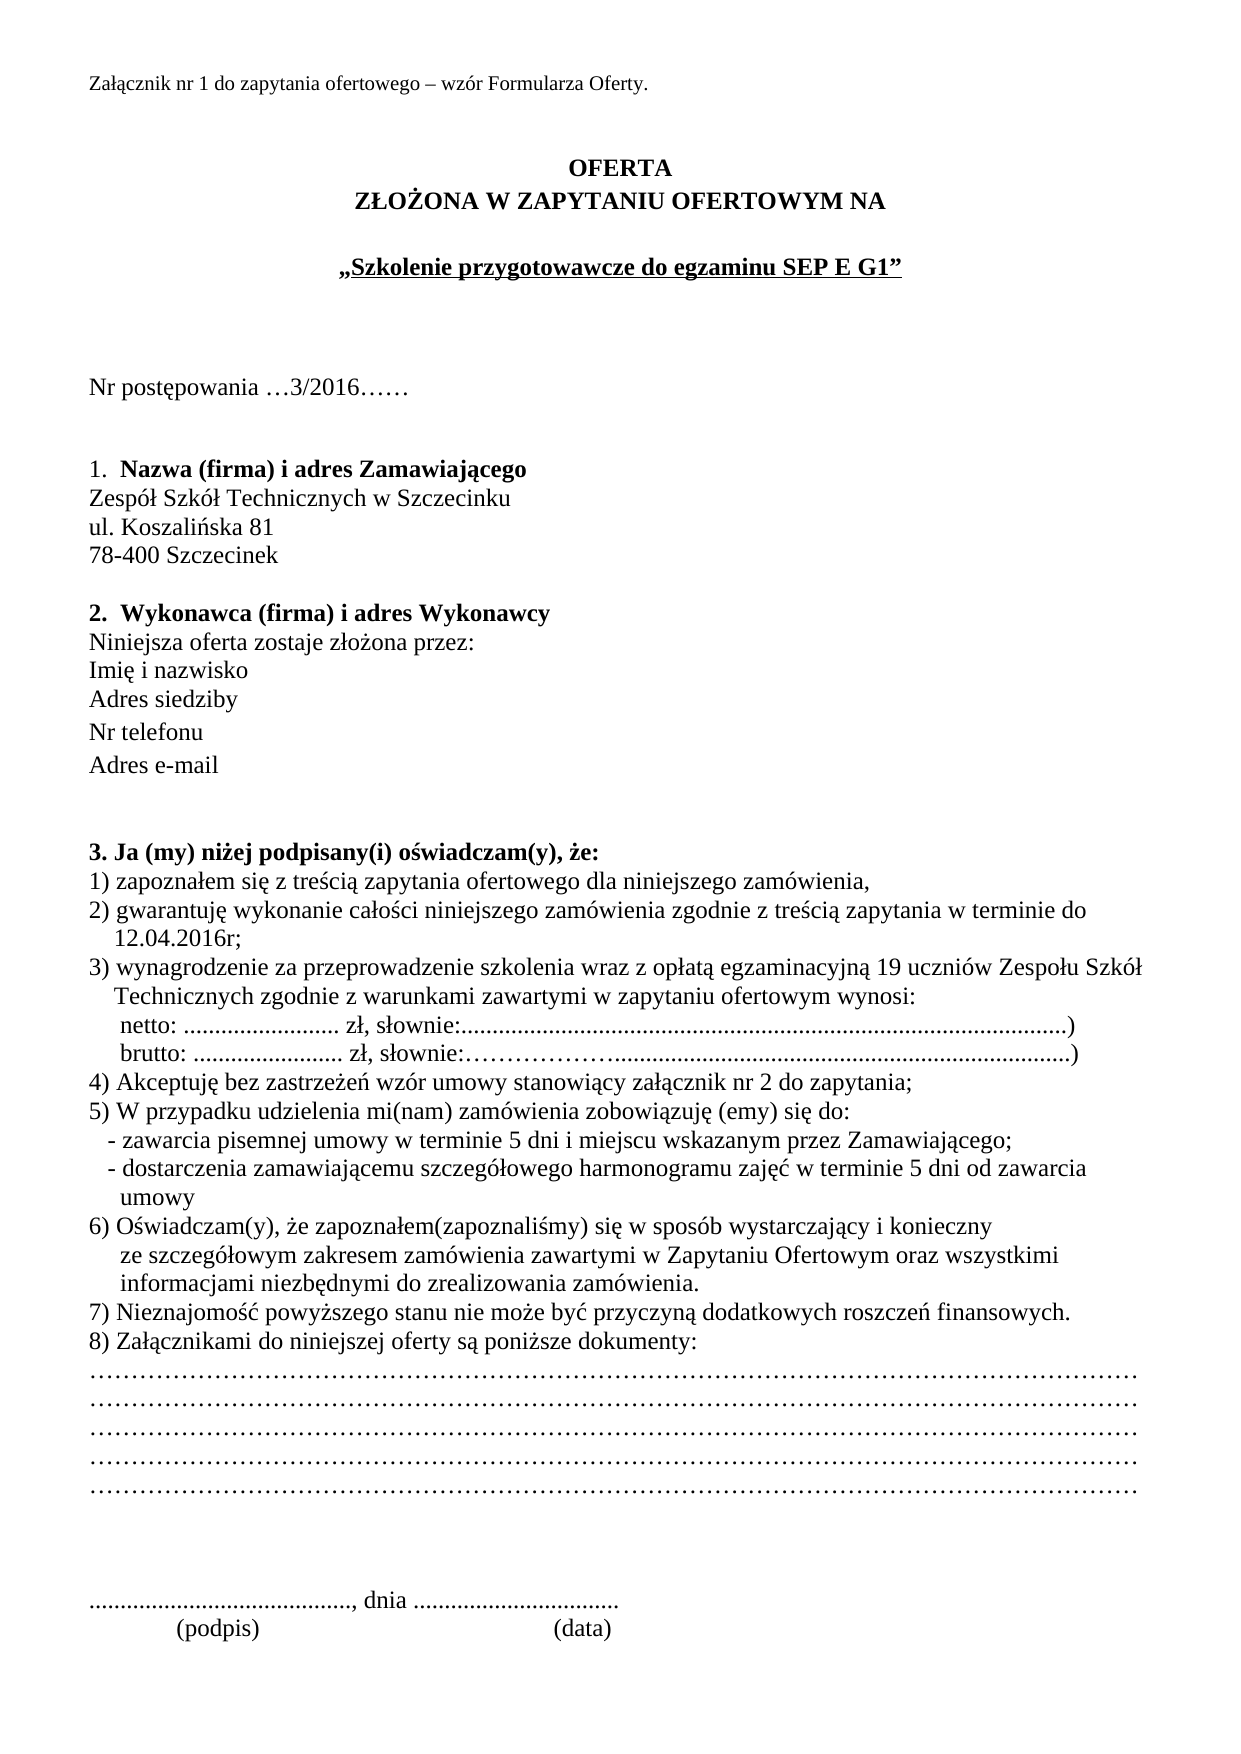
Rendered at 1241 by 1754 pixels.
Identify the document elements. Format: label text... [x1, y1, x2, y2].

text 2. Wykonawca (firma) i adres Wykonawcy [89, 598, 1152, 627]
text 7) Nieznajomość powyższego stanu nie może być przyczyną dodatkowych roszczeń finansowych. [89, 1297, 1152, 1326]
text 78-400 Szczecinek [89, 541, 1152, 569]
text Niniejsza oferta zostaje złożona przez: [89, 627, 1152, 656]
text Technicznych zgodnie z warunkami zawartymi w zapytaniu ofertowym wynosi: [89, 981, 1152, 1010]
text 1. Nazwa (firma) i adres Zamawiającego [89, 454, 1152, 483]
text 12.04.2016r; [89, 923, 1152, 952]
text 4) Akceptuję bez zastrzeżeń wzór umowy stanowiący załącznik nr 2 do zapytania; [89, 1067, 1152, 1096]
text brutto: ........................ zł, słownie:……………….........................................................................) [89, 1038, 1152, 1067]
text 3. Ja (my) niżej podpisany(i) oświadczam(y), że: [89, 837, 1152, 866]
text Zespół Szkół Technicznych w Szczecinku [89, 483, 1152, 512]
text Załącznik nr 1 do zapytania ofertowego – wzór Formularza Oferty. [89, 71, 1152, 95]
text ul. Koszalińska 81 [89, 512, 1152, 541]
text ……………………………………………………………………………………………………………………………………………………………………………………………………………………………………………………………………………………………………………………………………………………………………………………………………………………………………………………………………………………………………………………………………………………………………………… [89, 1355, 1152, 1498]
text - dostarczenia zamawiającemu szczegółowego harmonogramu zajęć w terminie 5 dni od zawarcia [89, 1153, 1152, 1182]
text 6) Oświadczam(y), że zapoznałem(zapoznaliśmy) się w sposób wystarczający i konieczny [89, 1211, 1152, 1240]
text Nr telefonu [89, 717, 1152, 746]
text 1) zapoznałem się z treścią zapytania ofertowego dla niniejszego zamówienia, [89, 866, 1152, 895]
text Imię i nazwisko [89, 656, 1152, 684]
text 5) W przypadku udzielenia mi(nam) zamówienia zobowiązuję (emy) się do: [89, 1096, 1152, 1125]
text informacjami niezbędnymi do zrealizowania zamówienia. [89, 1268, 1152, 1297]
text „Szkolenie przygotowawcze do egzaminu SEP E G1” [89, 252, 1152, 281]
text (podpis) (data) [89, 1613, 1152, 1642]
text OFERTA [89, 153, 1152, 182]
text Nr postępowania …3/2016…… [89, 372, 1152, 401]
text 8) Załącznikami do niniejszej oferty są poniższe dokumenty: [89, 1326, 1152, 1355]
text netto: ......................... zł, słownie:.................................................................................................) [89, 1010, 1152, 1038]
text umowy [89, 1182, 1152, 1211]
text Adres siedziby [89, 684, 1152, 713]
text ze szczegółowym zakresem zamówienia zawartymi w Zapytaniu Ofertowym oraz wszystkimi [89, 1240, 1152, 1268]
text - zawarcia pisemnej umowy w terminie 5 dni i miejscu wskazanym przez Zamawiającego; [89, 1125, 1152, 1153]
text 3) wynagrodzenie za przeprowadzenie szkolenia wraz z opłatą egzaminacyjną 19 uczniów Zespołu Szkół [89, 952, 1152, 981]
text ZŁOŻONA W ZAPYTANIU OFERTOWYM NA [89, 186, 1152, 214]
text Adres e-mail [89, 750, 1152, 779]
text 2) gwarantuję wykonanie całości niniejszego zamówienia zgodnie z treścią zapytania w terminie do [89, 895, 1152, 923]
text .........................................., dnia ................................. [89, 1585, 1152, 1613]
